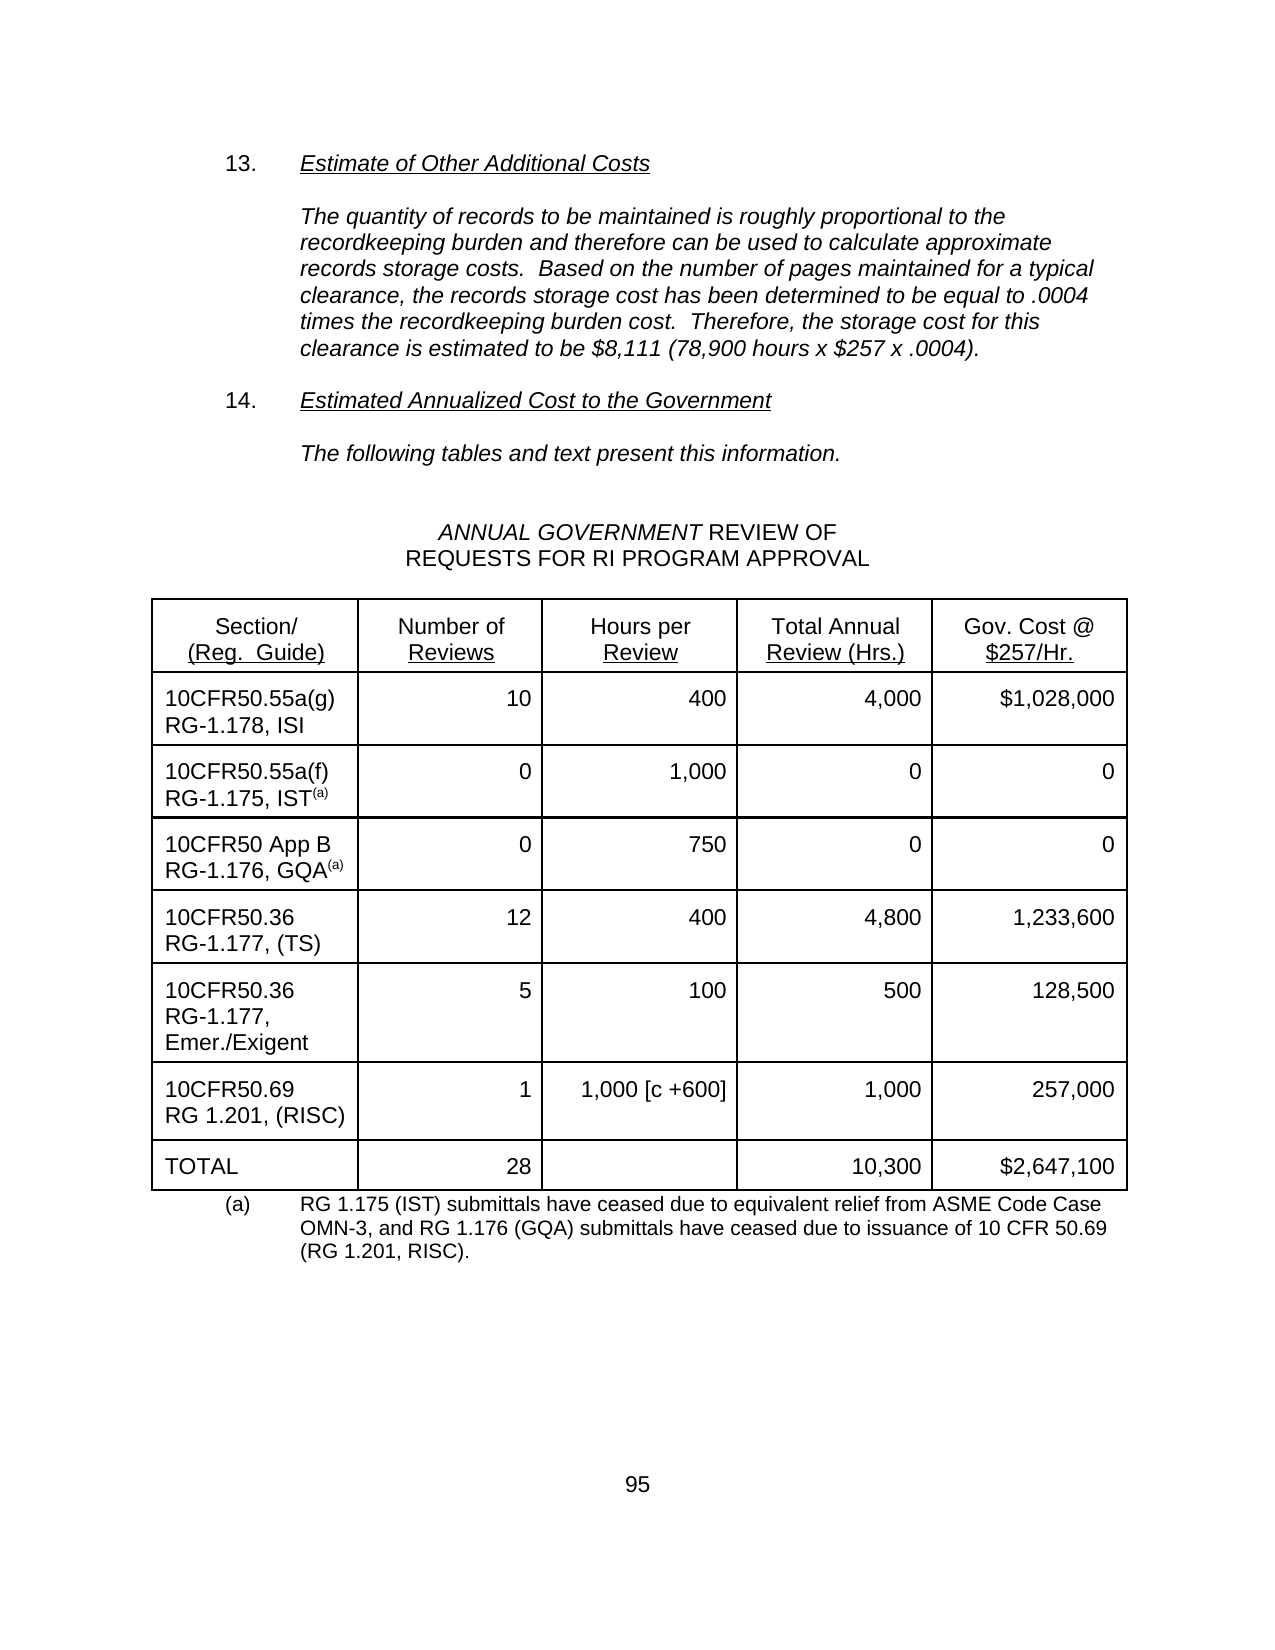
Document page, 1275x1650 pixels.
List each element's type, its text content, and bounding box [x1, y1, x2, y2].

table_cell $1,028,000 [933, 673, 1126, 744]
table_cell 10CFR50.36 RG-1.177, (TS) [153, 891, 357, 962]
text REQUESTS FOR RI PROGRAM APPROVAL [150, 545, 1125, 572]
table_cell 500 [738, 964, 931, 1061]
text 13. Estimate of Other Additional Costs [225, 150, 1125, 176]
table_cell 400 [543, 891, 736, 962]
table_cell 28 [359, 1141, 541, 1189]
table_cell 0 [933, 746, 1126, 816]
table_cell 1 [359, 1063, 541, 1138]
table_cell 10CFR50 App B RG-1.176, GQA(a) [153, 819, 357, 889]
table_cell 0 [933, 819, 1126, 889]
table_cell 0 [359, 746, 541, 816]
text (a) RG 1.175 (IST) submittals have ceased due to equivalent relief from ASME Code Case OMN-3, and RG 1.176 (GQA) submittals have ceased due to issuance of 10 CFR 50.69 (RG 1.201, RISC). [150, 1191, 1125, 1263]
table_cell 10CFR50.69 RG 1.201, (RISC) [153, 1063, 357, 1138]
table_cell [543, 1141, 736, 1189]
table_header Section/ (Reg. Guide) [153, 600, 357, 671]
table_cell 12 [359, 891, 541, 962]
table_cell 10CFR50.55a(g) RG-1.178, ISI [153, 673, 357, 744]
table_cell 128,500 [933, 964, 1126, 1061]
table_cell $2,647,100 [933, 1141, 1126, 1189]
table_header Total Annual Review (Hrs.) [738, 600, 931, 671]
table_cell 400 [543, 673, 736, 744]
table_cell 10,300 [738, 1141, 931, 1189]
table_cell 10 [359, 673, 541, 744]
text The following tables and text present this information. [300, 440, 1125, 466]
table_cell 1,000 [543, 746, 736, 816]
table_cell 0 [359, 819, 541, 889]
table_cell 1,000 [738, 1063, 931, 1138]
text The quantity of records to be maintained is roughly proportional to the recordkeeping burden and therefore can be used to calculate approximate records storage costs. Based on the number of pages maintained for a typical clearance, the records storage cost has been determined to be equal to .0004 times the recordkeeping burden cost. Therefore, the storage cost for this clearance is estimated to be $8,111 (78,900 hours x $257 x .0004). [300, 203, 1125, 361]
table_cell 257,000 [933, 1063, 1126, 1138]
table_cell 1,000 [c +600] [543, 1063, 736, 1138]
table_cell 750 [543, 819, 736, 889]
table_header Hours per Review [543, 600, 736, 671]
table_cell TOTAL [153, 1141, 357, 1189]
table_cell 4,000 [738, 673, 931, 744]
table_cell 0 [738, 819, 931, 889]
table_cell 5 [359, 964, 541, 1061]
text ANNUAL GOVERNMENT REVIEW OF [150, 519, 1125, 545]
table_header Number of Reviews [359, 600, 541, 671]
table_cell 10CFR50.55a(f) RG-1.175, IST(a) [153, 746, 357, 816]
table_cell 4,800 [738, 891, 931, 962]
table_cell 10CFR50.36 RG-1.177, Emer./Exigent [153, 964, 357, 1061]
table_cell 1,233,600 [933, 891, 1126, 962]
text 14. Estimated Annualized Cost to the Government [225, 387, 1125, 413]
table_header Gov. Cost @ $257/Hr. [933, 600, 1126, 671]
table_cell 0 [738, 746, 931, 816]
table_cell 100 [543, 964, 736, 1061]
